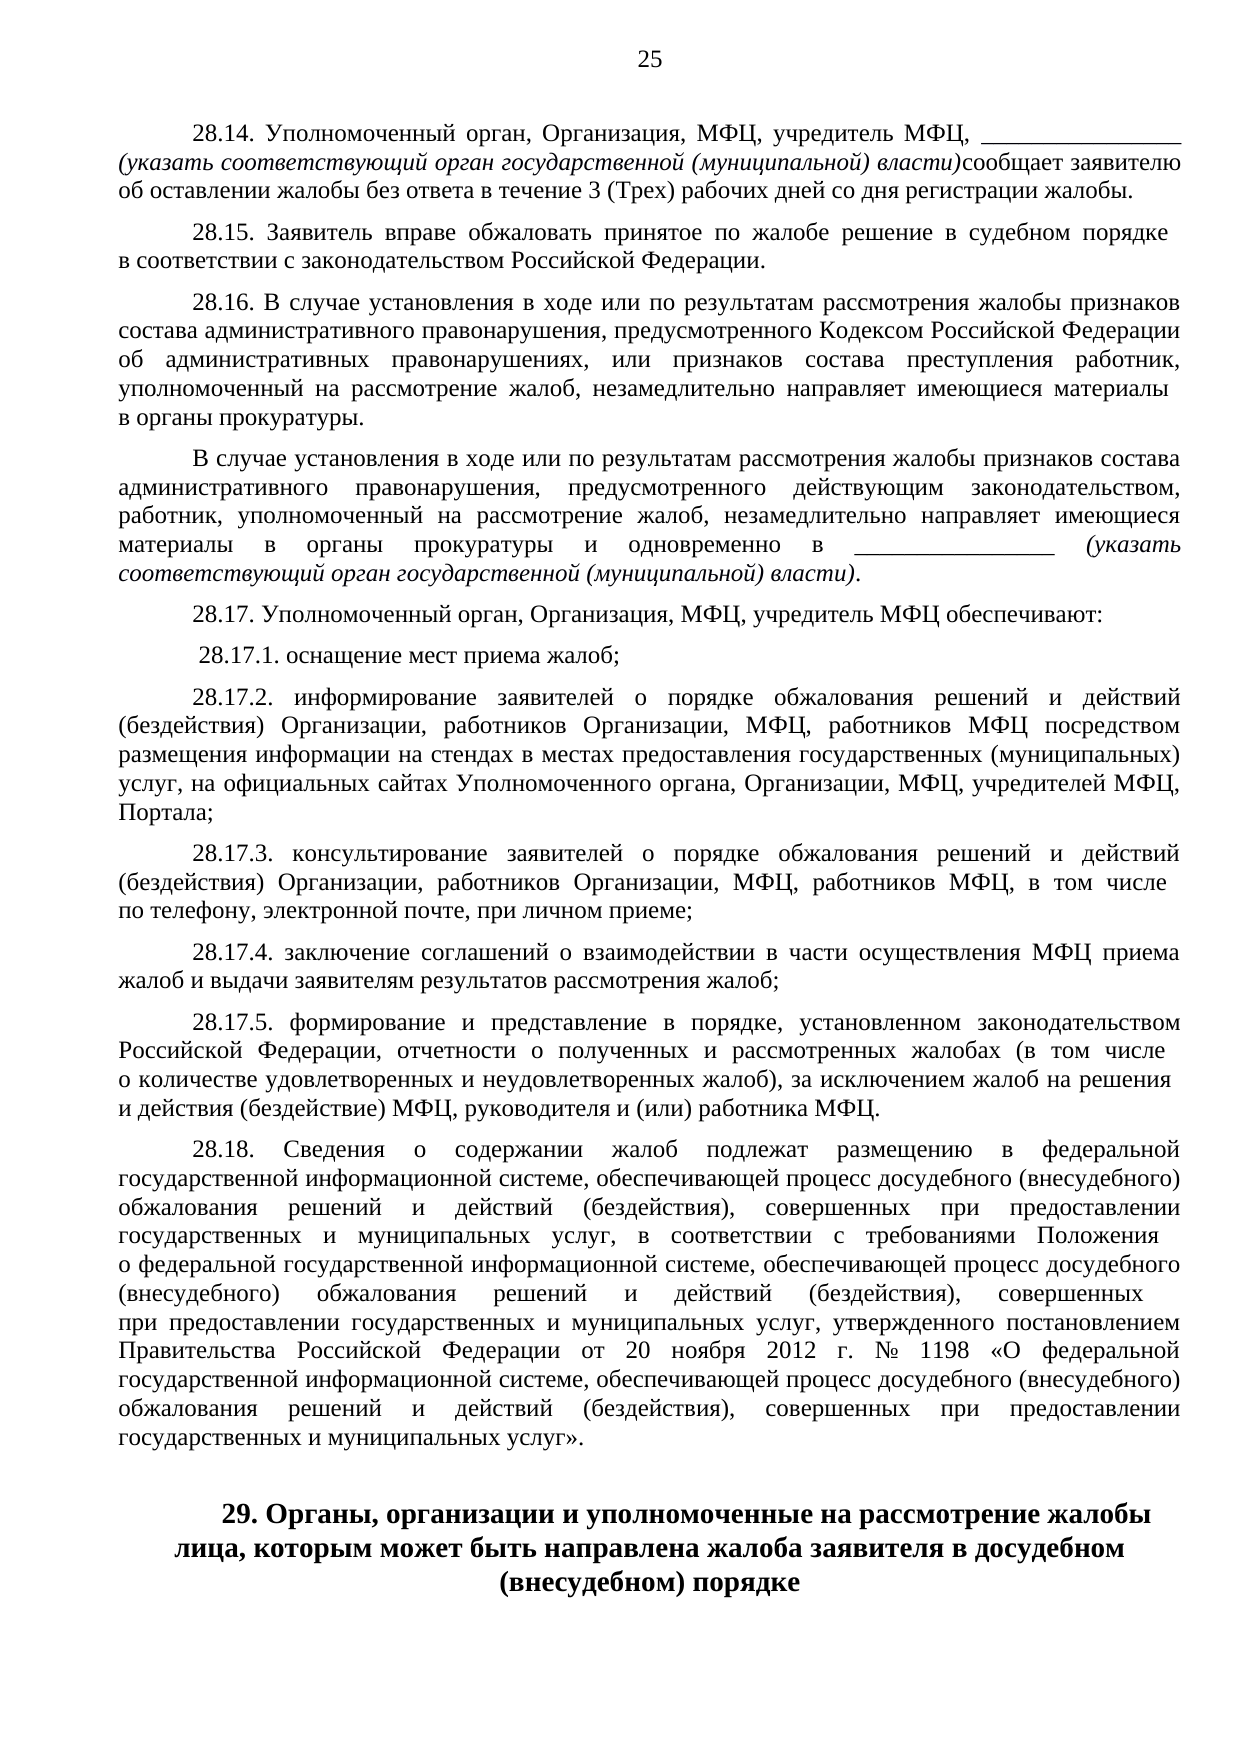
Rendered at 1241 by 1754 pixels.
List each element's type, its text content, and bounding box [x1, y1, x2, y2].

text В случае установления в ходе или по результатам рассмотрения жалобы признаков состава административного правонарушения, предусмотренного действующим законодательством, работник, уполномоченный на рассмотрение жалоб, незамедлительно направляет имеющиеся материалы в органы прокуратуры и одновременно в ________________ (указать соответствующий орган государственной (муниципальной) власти). [118, 443, 1181, 587]
text 28.17.2. информирование заявителей о порядке обжалования решений и действий (бездействия) Организации, работников Организации, МФЦ, работников МФЦ посредством размещения информации на стендах в местах предоставления государственных (муниципальных) услуг, на официальных сайтах Уполномоченного органа, Организации, МФЦ, учредителей МФЦ, Портала; [118, 682, 1181, 826]
text 28.17.1. оснащение мест приема жалоб; [118, 641, 1181, 669]
text 28.15. Заявитель вправе обжаловать принятое по жалобе решение в судебном порядке в соответствии с законодательством Российской Федерации. [118, 217, 1181, 274]
text 28.14. Уполномоченный орган, Организация, МФЦ, учредитель МФЦ, ________________ (указать соответствующий орган государственной (муниципальной) власти)сообщает заявителю об оставлении жалобы без ответа в течение 3 (Трех) рабочих дней со дня регистрации жалобы. [118, 118, 1181, 204]
text 28.17.5. формирование и представление в порядке, установленном законодательством Российской Федерации, отчетности о полученных и рассмотренных жалобах (в том числе о количестве удовлетворенных и неудовлетворенных жалоб), за исключением жалоб на решения и действия (бездействие) МФЦ, руководителя и (или) работника МФЦ. [118, 1007, 1181, 1122]
text 28.18. Сведения о содержании жалоб подлежат размещению в федеральной государственной информационной системе, обеспечивающей процесс досудебного (внесудебного) обжалования решений и действий (бездействия), совершенных при предоставлении государственных и муниципальных услуг, в соответствии с требованиями Положения о федеральной государственной информационной системе, обеспечивающей процесс досудебного (внесудебного) обжалования решений и действий (бездействия), совершенных при предоставлении государственных и муниципальных услуг, утвержденного постановлением Правительства Российской Федерации от 20 ноября 2012 г. № 1198 «О федеральной государственной информационной системе, обеспечивающей процесс досудебного (внесудебного) обжалования решений и действий (бездействия), совершенных при предоставлении государственных и муниципальных услуг». [118, 1134, 1181, 1451]
text 28.17.4. заключение соглашений о взаимодействии в части осуществления МФЦ приема жалоб и выдачи заявителям результатов рассмотрения жалоб; [118, 937, 1181, 994]
text 28.17. Уполномоченный орган, Организация, МФЦ, учредитель МФЦ обеспечивают: [118, 599, 1181, 628]
text 28.16. В случае установления в ходе или по результатам рассмотрения жалобы признаков состава административного правонарушения, предусмотренного Кодексом Российской Федерации об административных правонарушениях, или признаков состава преступления работник, уполномоченный на рассмотрение жалоб, незамедлительно направляет имеющиеся материалы в органы прокуратуры. [118, 287, 1181, 431]
text 29. Органы, организации и уполномоченные на рассмотрение жалобы лица, которым может быть направлена жалоба заявителя в досудебном (внесудебном) порядке [118, 1497, 1181, 1597]
text 28.17.3. консультирование заявителей о порядке обжалования решений и действий (бездействия) Организации, работников Организации, МФЦ, работников МФЦ, в том числе по телефону, электронной почте, при личном приеме; [118, 838, 1181, 924]
